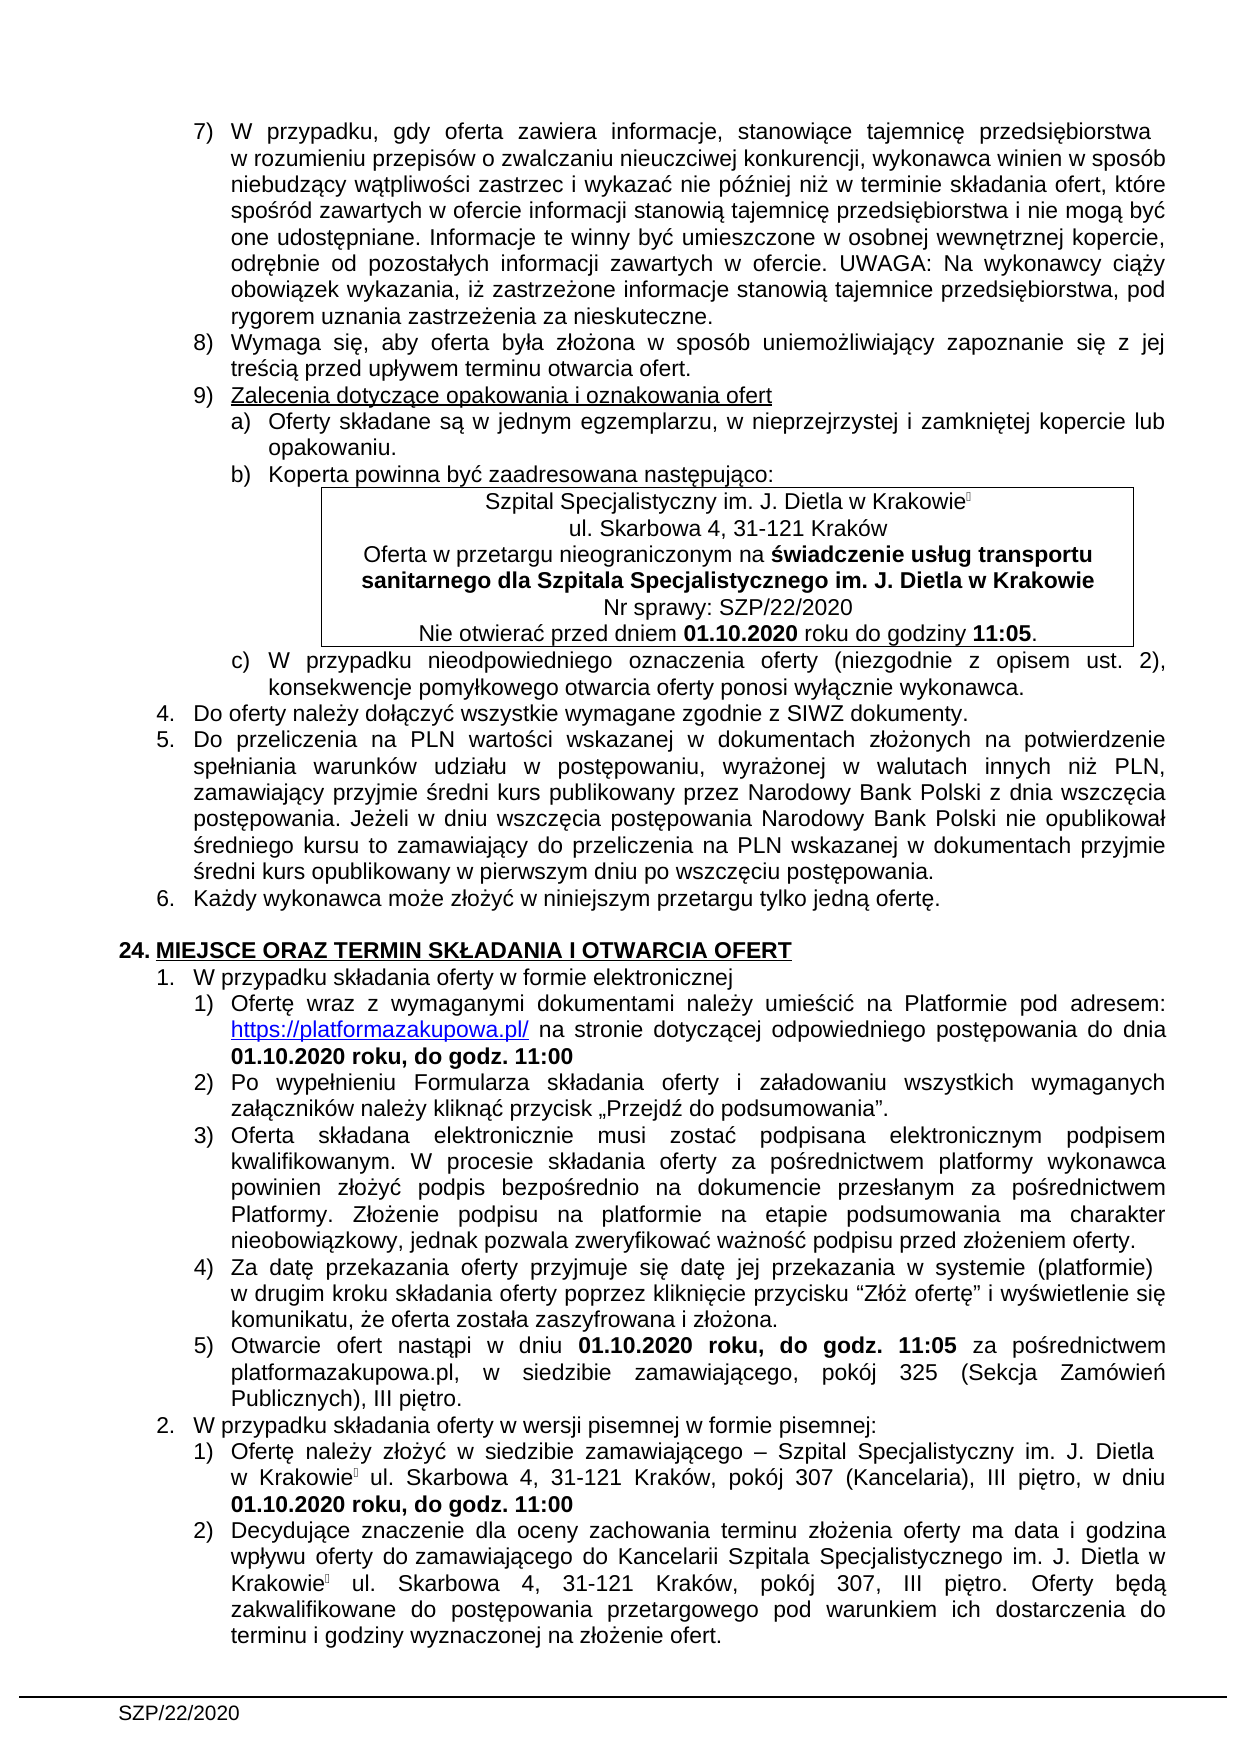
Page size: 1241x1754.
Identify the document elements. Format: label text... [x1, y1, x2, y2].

list MIEJSCE ORAZ TERMIN SKŁADANIA I OTWARCIA OFERT [118, 937, 1166, 963]
list Oferta składana elektronicznie musi zostać podpisana elektronicznym podpisem kwalifikowanym. W procesie składania oferty za pośrednictwem platformy wykonawca powinien złożyć podpis bezpośrednio na dokumencie przesłanym za pośrednictwem Platformy. Złożenie podpisu na platformie na etapie podsumowania ma charakter nieobowiązkowy, jednak pozwala zweryfikować ważność podpisu przed złożeniem oferty. [193, 1122, 1166, 1253]
list Do oferty należy dołączyć wszystkie wymagane zgodnie z SIWZ dokumenty. [156, 700, 1166, 726]
list Decydujące znaczenie dla oceny zachowania terminu złożenia oferty ma data i godzina wpływu oferty do zamawiającego do Kancelarii Szpitala Specjalistycznego im. J. Dietla w Krakowie ul. Skarbowa 4, 31-121 Kraków, pokój 307, III piętro. Oferty będą zakwalifikowane do postępowania przetargowego pod warunkiem ich dostarczenia do terminu i godziny wyznaczonej na złożenie ofert. [193, 1517, 1166, 1649]
list Otwarcie ofert nastąpi w dniu 01.10.2020 roku, do godz. 11:05 za pośrednictwem platformazakupowa.pl, w siedzibie zamawiającego, pokój 325 (Sekcja Zamówień Publicznych), III piętro. [193, 1332, 1166, 1412]
list Każdy wykonawca może złożyć w niniejszym przetargu tylko jedną ofertę. [156, 884, 1166, 911]
list Po wypełnieniu Formularza składania oferty i załadowaniu wszystkich wymaganych załączników należy kliknąć przycisk „Przejdź do podsumowania”. [193, 1069, 1166, 1122]
table_header Szpital Specjalistyczny im. J. Dietla w Krakowie ul. Skarbowa 4, 31-121 Kraków Oferta w przetargu nieograniczonym na świadczenie usług transportu sanitarnego dla Szpitala Specjalistycznego im. J. Dietla w Krakowie Nr sprawy: SZP/22/2020 Nie otwierać przed dniem 01.10.2020 roku do godziny 11:05. [322, 488, 1133, 646]
list Oferty składane są w jednym egzemplarzu, w nieprzejrzystej i zamkniętej kopercie lub opakowaniu. [231, 408, 1166, 461]
list Wymaga się, aby oferta była złożona w sposób uniemożliwiający zapoznanie się z jej treścią przed upływem terminu otwarcia ofert. [193, 329, 1166, 382]
list Ofertę wraz z wymaganymi dokumentami należy umieścić na Platformie pod adresem: https://platformazakupowa.pl/ na stronie dotyczącej odpowiedniego postępowania do dnia 01.10.2020 roku, do godz. 11:00 [193, 990, 1166, 1069]
list W przypadku, gdy oferta zawiera informacje, stanowiące tajemnicę przedsiębiorstwa w rozumieniu przepisów o zwalczaniu nieuczciwej konkurencji, wykonawca winien w sposób niebudzący wątpliwości zastrzec i wykazać nie później niż w terminie składania ofert, które spośród zawartych w ofercie informacji stanowią tajemnicę przedsiębiorstwa i nie mogą być one udostępniane. Informacje te winny być umieszczone w osobnej wewnętrznej kopercie, odrębnie od pozostałych informacji zawartych w ofercie. UWAGA: Na wykonawcy ciąży obowiązek wykazania, iż zastrzeżone informacje stanowią tajemnice przedsiębiorstwa, pod rygorem uznania zastrzeżenia za nieskuteczne. [193, 118, 1166, 329]
list Zalecenia dotyczące opakowania i oznakowania ofert [193, 382, 1166, 408]
list W przypadku składania oferty w formie elektronicznej [156, 963, 1166, 990]
list Ofertę należy złożyć w siedzibie zamawiającego – Szpital Specjalistyczny im. J. Dietla w Krakowie ul. Skarbowa 4, 31-121 Kraków, pokój 307 (Kancelaria), III piętro, w dniu 01.10.2020 roku, do godz. 11:00 [193, 1438, 1166, 1517]
list Za datę przekazania oferty przyjmuje się datę jej przekazania w systemie (platformie) w drugim kroku składania oferty poprzez kliknięcie przycisku “Złóż ofertę” i wyświetlenie się komunikatu, że oferta została zaszyfrowana i złożona. [193, 1253, 1166, 1332]
list W przypadku nieodpowiedniego oznaczenia oferty (niezgodnie z opisem ust. 2), konsekwencje pomyłkowego otwarcia oferty ponosi wyłącznie wykonawca. [231, 647, 1166, 700]
list Koperta powinna być zaadresowana następująco: [231, 461, 1166, 487]
list Do przeliczenia na PLN wartości wskazanej w dokumentach złożonych na potwierdzenie spełniania warunków udziału w postępowaniu, wyrażonej w walutach innych niż PLN, zamawiający przyjmie średni kurs publikowany przez Narodowy Bank Polski z dnia wszczęcia postępowania. Jeżeli w dniu wszczęcia postępowania Narodowy Bank Polski nie opublikował średniego kursu to zamawiający do przeliczenia na PLN wskazanej w dokumentach przyjmie średni kurs opublikowany w pierwszym dniu po wszczęciu postępowania. [156, 726, 1166, 884]
list W przypadku składania oferty w wersji pisemnej w formie pisemnej: [156, 1412, 1166, 1438]
